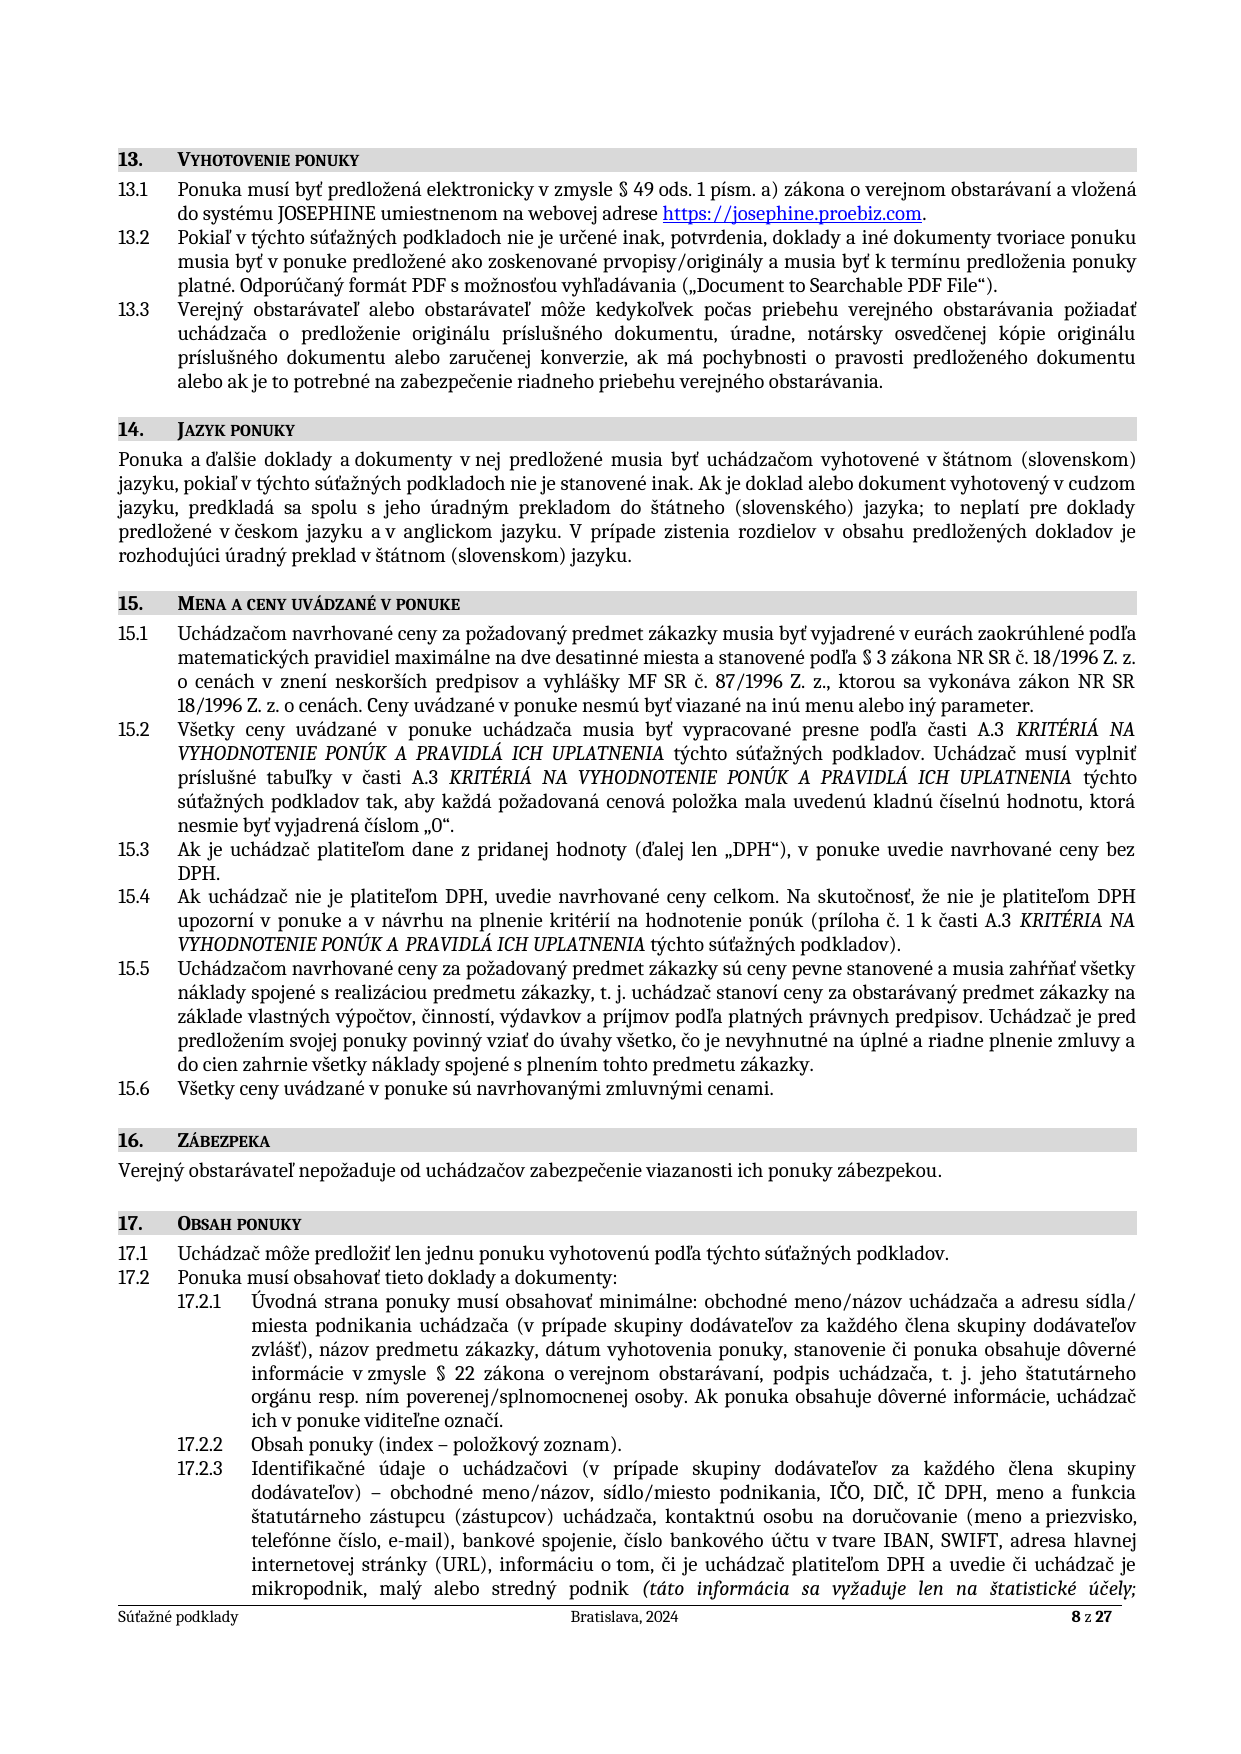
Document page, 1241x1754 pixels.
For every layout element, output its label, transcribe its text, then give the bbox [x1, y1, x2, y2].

list Jazyk ponuky [118, 417, 1137, 441]
text Verejný obstarávateľ nepožaduje od uchádzačov zabezpečenie viazanosti ich ponuky zábezpekou. [118, 1158, 1137, 1182]
list Zábezpeka [118, 1128, 1137, 1152]
list Všetky ceny uvádzané v ponuke sú navrhovanými zmluvnými cenami. [118, 1077, 1137, 1101]
list Všetky ceny uvádzané v ponuke uchádzača musia byť vypracované presne podľa časti A.3 KRITÉRIÁ NA VYHODNOTENIE PONÚK A PRAVIDLÁ ICH UPLATNENIA týchto súťažných podkladov. Uchádzač musí vyplniť príslušné tabuľky v časti A.3 KRITÉRIÁ NA VYHODNOTENIE PONÚK A PRAVIDLÁ ICH UPLATNENIA týchto súťažných podkladov tak, aby každá požadovaná cenová položka mala uvedenú kladnú číselnú hodnotu, ktorá nesmie byť vyjadrená číslom „0“. [118, 717, 1137, 837]
list Verejný obstarávateľ alebo obstarávateľ môže kedykoľvek počas priebehu verejného obstarávania požiadať uchádzača o predloženie originálu príslušného dokumentu, úradne, notársky osvedčenej kópie originálu príslušného dokumentu alebo zaručenej konverzie, ak má pochybnosti o pravosti predloženého dokumentu alebo ak je to potrebné na zabezpečenie riadneho priebehu verejného obstarávania. [118, 298, 1137, 393]
list Ak uchádzač nie je platiteľom DPH, uvedie navrhované ceny celkom. Na skutočnosť, že nie je platiteľom DPH upozorní v ponuke a v návrhu na plnenie kritérií na hodnotenie ponúk (príloha č. 1 k časti A.3 KRITÉRIA NA VYHODNOTENIE PONÚK A PRAVIDLÁ ICH UPLATNENIA týchto súťažných podkladov). [118, 885, 1137, 957]
list Pokiaľ v týchto súťažných podkladoch nie je určené inak, potvrdenia, doklady a iné dokumenty tvoriace ponuku musia byť v ponuke predložené ako zoskenované prvopisy/originály a musia byť k termínu predloženia ponuky platné. Odporúčaný formát PDF s možnosťou vyhľadávania („Document to Searchable PDF File“). [118, 226, 1137, 298]
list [177, 1457, 1137, 1601]
list Mena a ceny uvádzané v ponuke [118, 591, 1137, 615]
text Ponuka a ďalšie doklady a dokumenty v nej predložené musia byť uchádzačom vyhotovené v štátnom (slovenskom) jazyku, pokiaľ v týchto súťažných podkladoch nie je stanovené inak. Ak je doklad alebo dokument vyhotovený v cudzom jazyku, predkladá sa spolu s jeho úradným prekladom do štátneho (slovenského) jazyka; to neplatí pre doklady predložené v českom jazyku a v anglickom jazyku. V prípade zistenia rozdielov v obsahu predložených dokladov je rozhodujúci úradný preklad v štátnom (slovenskom) jazyku. [118, 448, 1137, 567]
list Uchádzačom navrhované ceny za požadovaný predmet zákazky musia byť vyjadrené v eurách zaokrúhlené podľa matematických pravidiel maximálne na dve desatinné miesta a stanovené podľa § 3 zákona NR SR č. 18/1996 Z. z. o cenách v znení neskorších predpisov a vyhlášky MF SR č. 87/1996 Z. z., ktorou sa vykonáva zákon NR SR 18/1996 Z. z. o cenách. Ceny uvádzané v ponuke nesmú byť viazané na inú menu alebo iný parameter. [118, 622, 1137, 717]
list Ponuka musí obsahovať tieto doklady a dokumenty: [118, 1265, 1137, 1289]
list Ak je uchádzač platiteľom dane z pridanej hodnoty (ďalej len „DPH“), v ponuke uvedie navrhované ceny bez DPH. [118, 837, 1137, 885]
list Obsah ponuky [118, 1211, 1137, 1235]
list Uchádzač môže predložiť len jednu ponuku vyhotovenú podľa týchto súťažných podkladov. [118, 1241, 1137, 1265]
list Úvodná strana ponuky musí obsahovať minimálne: obchodné meno/názov uchádzača a adresu sídla/ miesta podnikania uchádzača (v prípade skupiny dodávateľov za každého člena skupiny dodávateľov zvlášť), názov predmetu zákazky, dátum vyhotovenia ponuky, stanovenie či ponuka obsahuje dôverné informácie v zmysle § 22 zákona o verejnom obstarávaní, podpis uchádzača, t. j. jeho štatutárneho orgánu resp. ním poverenej/splnomocnenej osoby. Ak ponuka obsahuje dôverné informácie, uchádzač ich v ponuke viditeľne označí. [177, 1289, 1137, 1433]
list Ponuka musí byť predložená elektronicky v zmysle § 49 ods. 1 písm. a) zákona o verejnom obstarávaní a vložená do systému JOSEPHINE umiestnenom na webovej adrese https://josephine.proebiz.com. [118, 178, 1137, 226]
list Vyhotovenie ponuky [118, 148, 1137, 172]
list Obsah ponuky (index – položkový zoznam). [177, 1433, 1137, 1457]
list Uchádzačom navrhované ceny za požadovaný predmet zákazky sú ceny pevne stanovené a musia zahŕňať všetky náklady spojené s realizáciou predmetu zákazky, t. j. uchádzač stanoví ceny za obstarávaný predmet zákazky na základe vlastných výpočtov, činností, výdavkov a príjmov podľa platných právnych predpisov. Uchádzač je pred predložením svojej ponuky povinný vziať do úvahy všetko, čo je nevyhnutné na úplné a riadne plnenie zmluvy a do cien zahrnie všetky náklady spojené s plnením tohto predmetu zákazky. [118, 957, 1137, 1077]
